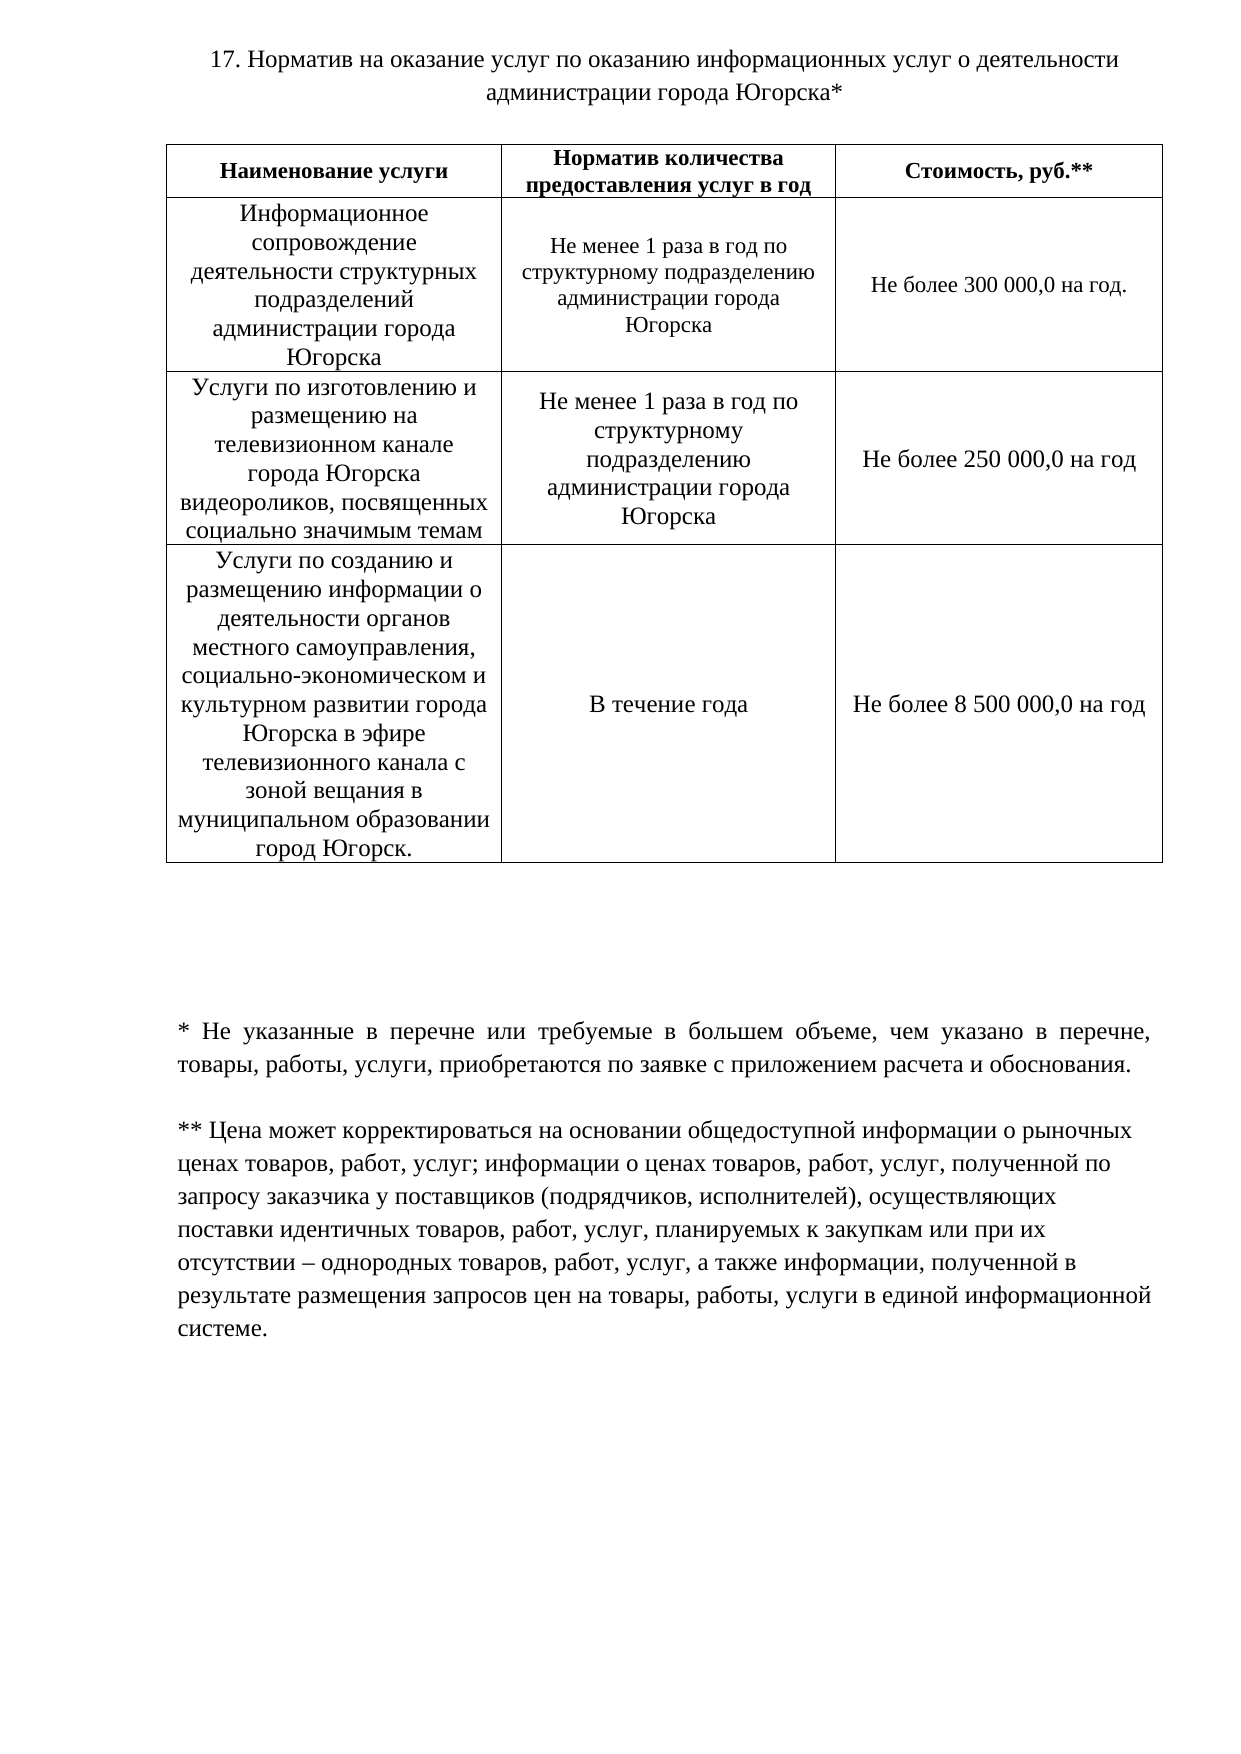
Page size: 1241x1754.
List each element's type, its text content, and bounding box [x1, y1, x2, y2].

table_header Стоимость, руб.** [836, 145, 1162, 197]
text 17. Норматив на оказание услуг по оказанию информационных услуг о деятельности администрации города Югорска* [177, 44, 1152, 106]
text ** Цена может корректироваться на основании общедоступной информации о рыночных ценах товаров, работ, услуг; информации о ценах товаров, работ, услуг, полученной по запросу заказчика у поставщиков (подрядчиков, исполнителей), осуществляющих поставки идентичных товаров, работ, услуг, планируемых к закупкам или при их отсутствии – однородных товаров, работ, услуг, а также информации, полученной в результате размещения запросов цен на товары, работы, услуги в единой информационной системе. [177, 1115, 1152, 1342]
table_cell Услуги по созданию и размещению информации о деятельности органов местного самоуправления, социально-экономическом и культурном развитии города Югорска в эфире телевизионного канала с зоной вещания в муниципальном образовании город Югорск. [167, 545, 501, 862]
table_cell Не менее 1 раза в год по структурному подразделению администрации города Югорска [502, 198, 835, 371]
table_cell Информационное сопровождение деятельности структурных подразделений администрации города Югорска [167, 198, 501, 371]
table_header Наименование услуги [167, 145, 501, 197]
table_cell Не более 8 500 000,0 на год [836, 545, 1162, 862]
table_cell Не более 250 000,0 на год [836, 372, 1162, 544]
table_cell В течение года [502, 545, 835, 862]
table_cell Услуги по изготовлению и размещению на телевизионном канале города Югорска видеороликов, посвященных социально значимым темам [167, 372, 501, 544]
table_cell Не более 300 000,0 на год. [836, 198, 1162, 371]
text * Не указанные в перечне или требуемые в большем объеме, чем указано в перечне, товары, работы, услуги, приобретаются по заявке с приложением расчета и обоснования. [177, 1016, 1152, 1077]
table_cell Не менее 1 раза в год по структурному подразделению администрации города Югорска [502, 372, 835, 544]
table_header Норматив количества предоставления услуг в год [502, 145, 835, 197]
